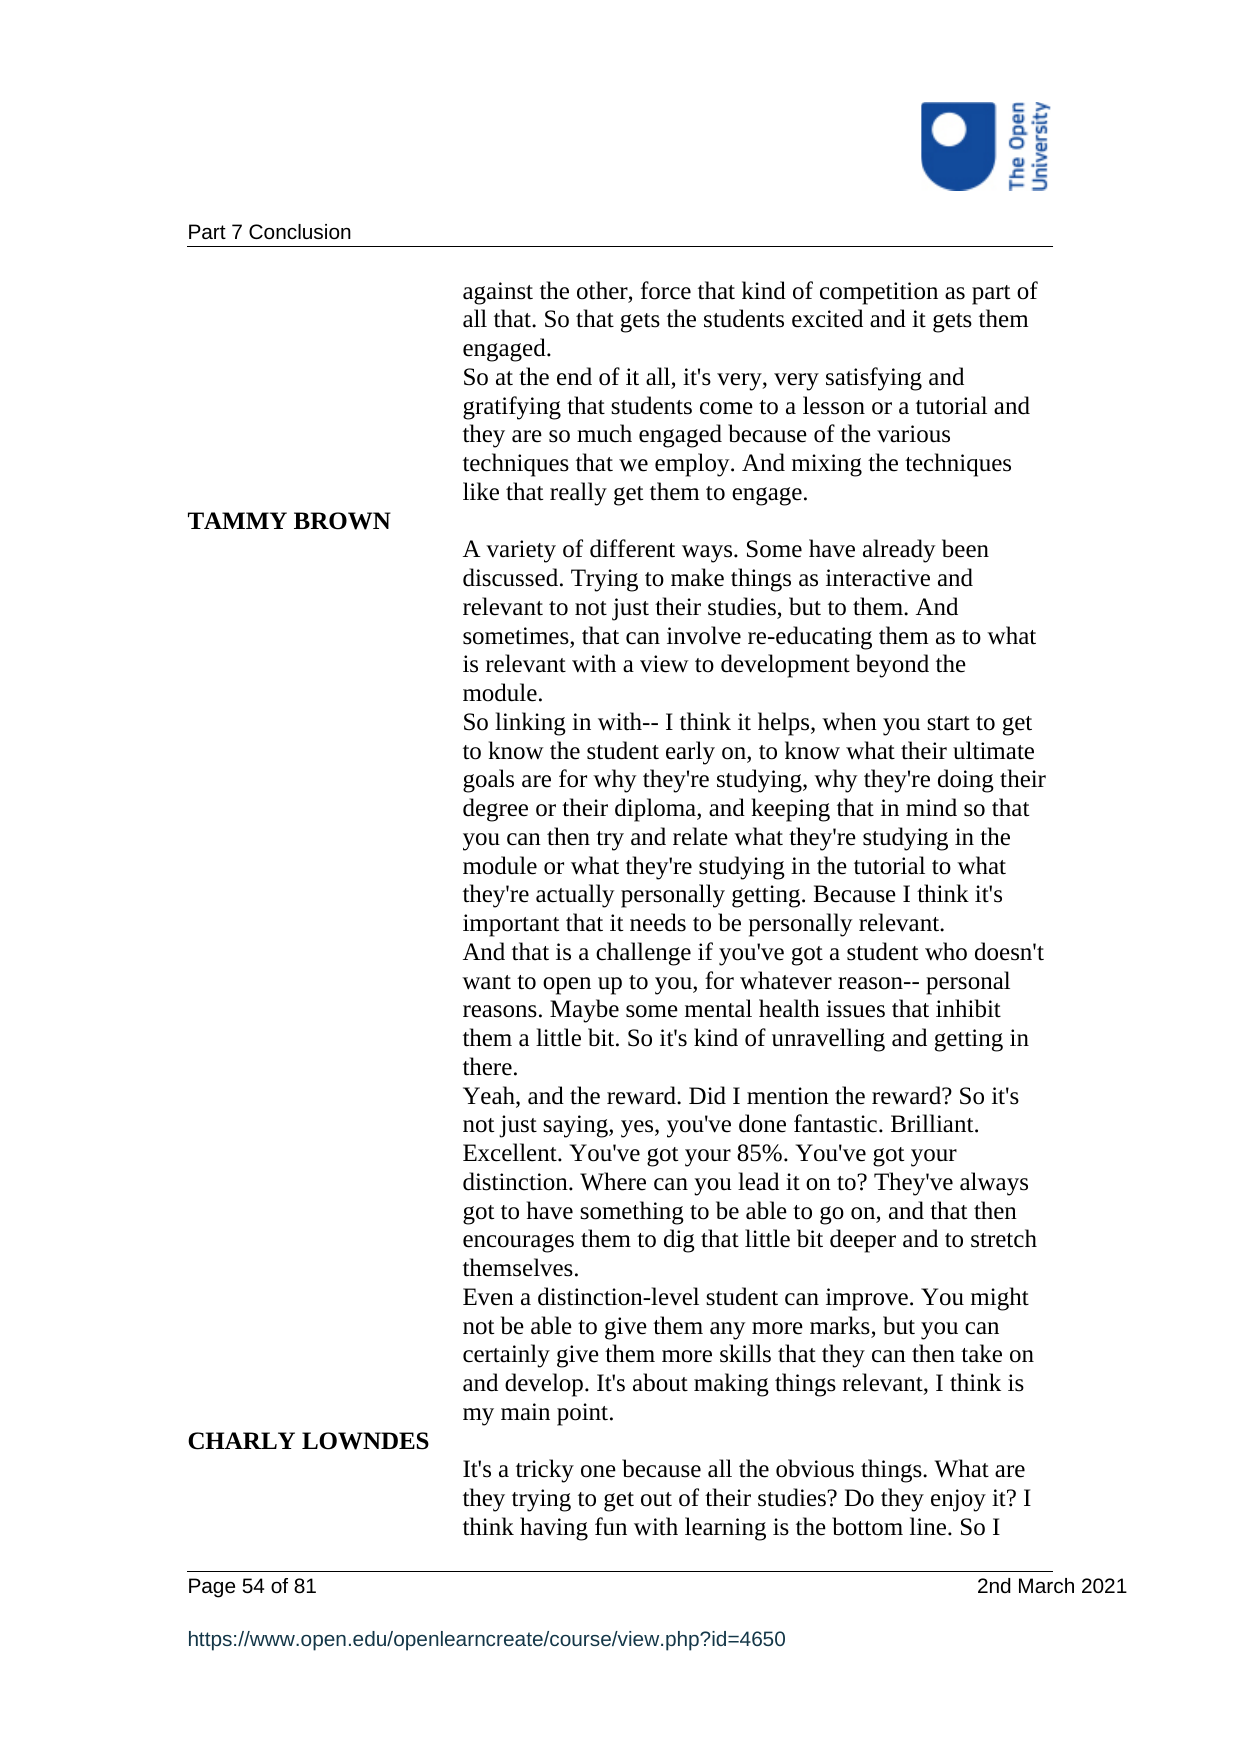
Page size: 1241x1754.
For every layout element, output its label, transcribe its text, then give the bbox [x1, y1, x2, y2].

text Yeah, and the reward. Did I mention the reward? So it's not just saying, yes, you've done fantastic. Brilliant. Excellent. You've got your 85%. You've got your distinction. Where can you lead it on to? They've always got to have something to be able to go on, and that then encourages them to dig that little bit deeper and to stretch themselves. [462, 1081, 1053, 1282]
picture [921, 102, 1052, 191]
text And that is a challenge if you've got a student who doesn't want to open up to you, for whatever reason-- personal reasons. Maybe some mental health issues that inhibit them a little bit. So it's kind of unravelling and getting in there. [462, 937, 1053, 1081]
text CHARLY LOWNDES [187, 1426, 1053, 1454]
text Even a distinction-level student can improve. You might not be able to give them any more marks, but you can certainly give them more skills that they can then take on and develop. It's about making things relevant, I think is my main point. [462, 1282, 1053, 1426]
text A variety of different ways. Some have already been discussed. Trying to make things as interactive and relevant to not just their studies, but to them. And sometimes, that can involve re-educating them as to what is relevant with a view to development beyond the module. [462, 534, 1053, 707]
text TAMMY BROWN [187, 506, 1053, 534]
text So linking in with-- I think it helps, when you start to get to know the student early on, to know what their ultimate goals are for why they're studying, why they're doing their degree or their diploma, and keeping that in mind so that you can then try and relate what they're studying in the module or what they're studying in the tutorial to what they're actually personally getting. Because I think it's important that it needs to be personally relevant. [462, 707, 1053, 937]
text So at the end of it all, it's very, very satisfying and gratifying that students come to a lesson or a tutorial and they are so much engaged because of the various techniques that we employ. And mixing the techniques like that really get them to engage. [462, 362, 1053, 506]
